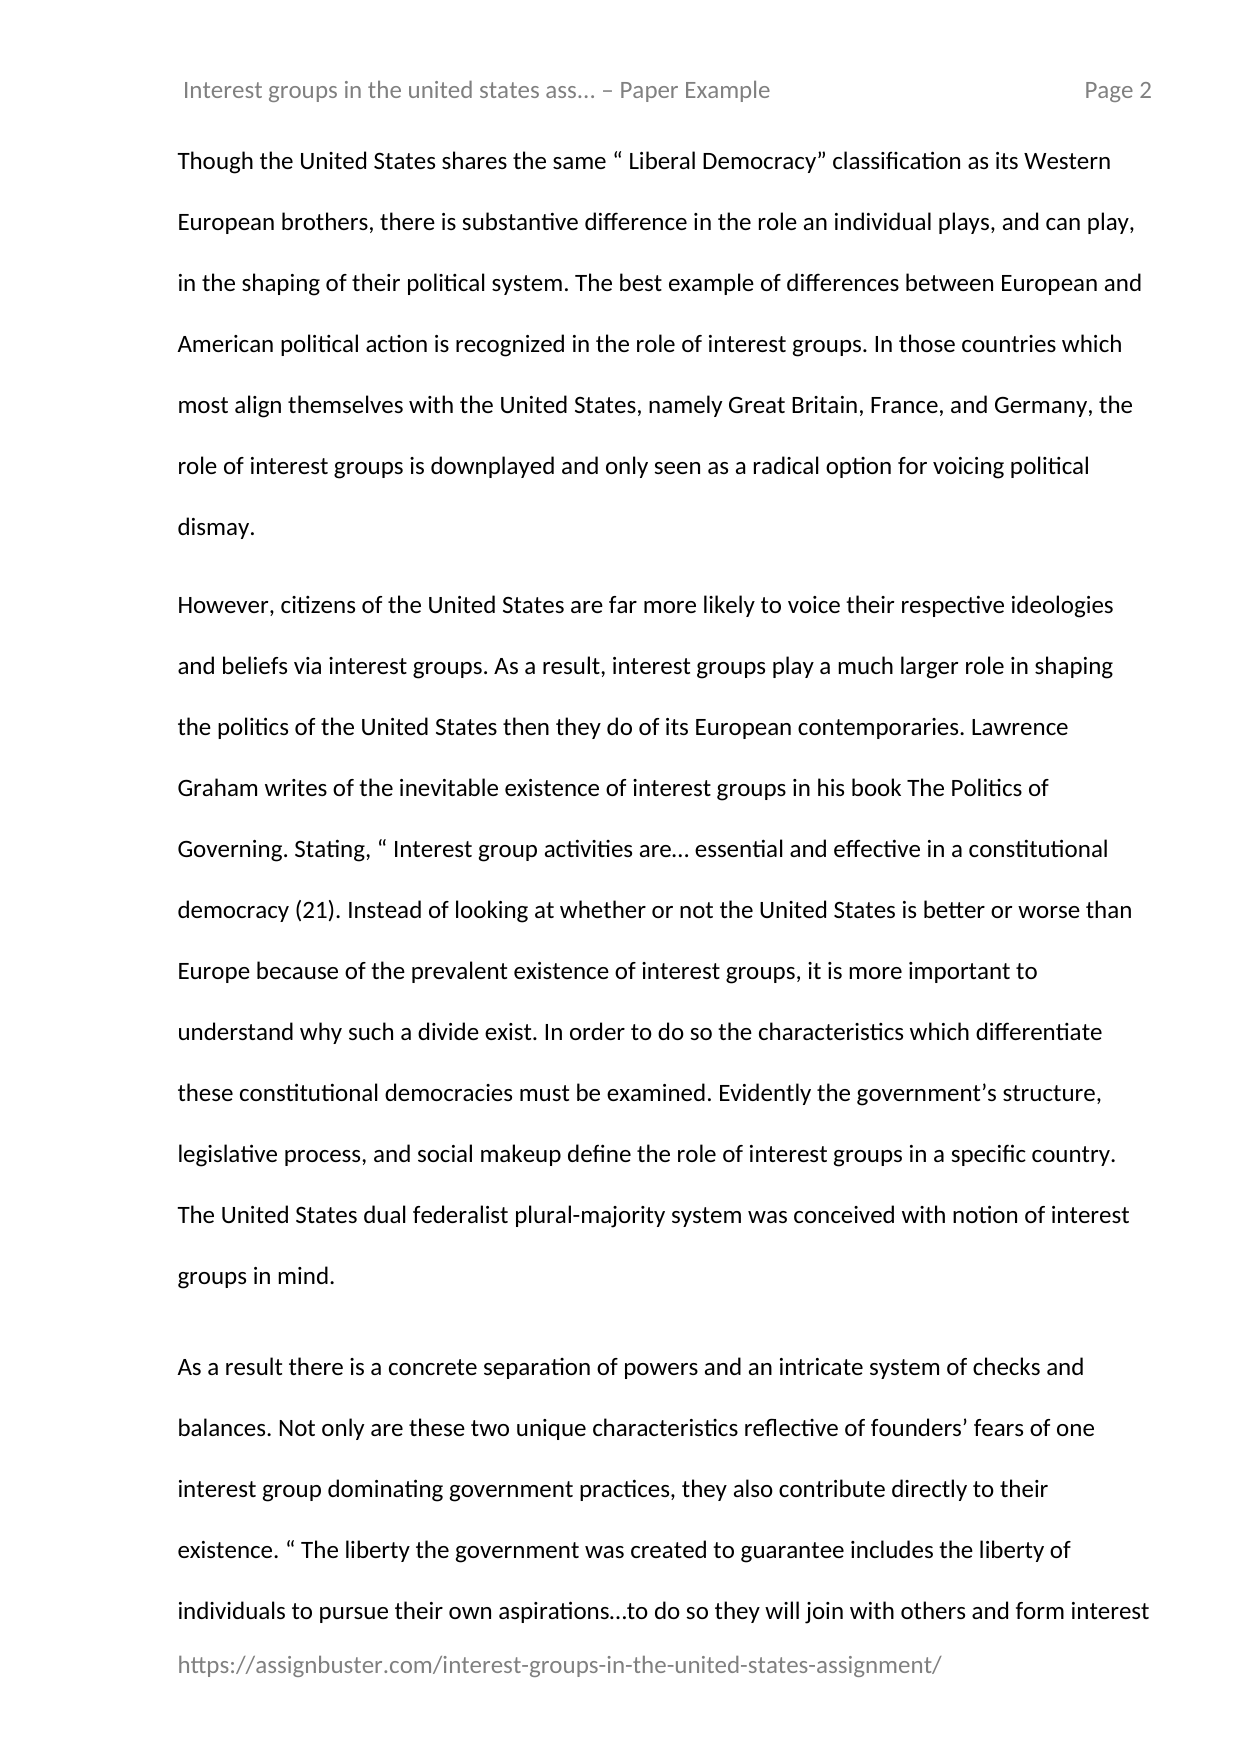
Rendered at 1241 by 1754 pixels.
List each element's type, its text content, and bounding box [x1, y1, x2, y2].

text Though the United States shares the same “ Liberal Democracy” classification as its Western European brothers, there is substantive difference in the role an individual plays, and can play, in the shaping of their political system. The best example of differences between European and American political action is recognized in the role of interest groups. In those countries which most align themselves with the United States, namely Great Britain, France, and Germany, the role of interest groups is downplayed and only seen as a radical option for voicing political dismay. [177, 145, 1152, 542]
text However, citizens of the United States are far more likely to voice their respective ideologies and beliefs via interest groups. As a result, interest groups play a much larger role in shaping the politics of the United States then they do of its European contemporaries. Lawrence Graham writes of the inevitable existence of interest groups in his book The Politics of Governing. Stating, “ Interest group activities are… essential and effective in a constitutional democracy (21). Instead of looking at whether or not the United States is better or worse than Europe because of the prevalent existence of interest groups, it is more important to understand why such a divide exist. In order to do so the characteristics which differentiate these constitutional democracies must be examined. Evidently the government’s structure, legislative process, and social makeup define the role of interest groups in a specific country. The United States dual federalist plural-majority system was conceived with notion of interest groups in mind. [177, 589, 1152, 1291]
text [177, 1351, 1152, 1626]
